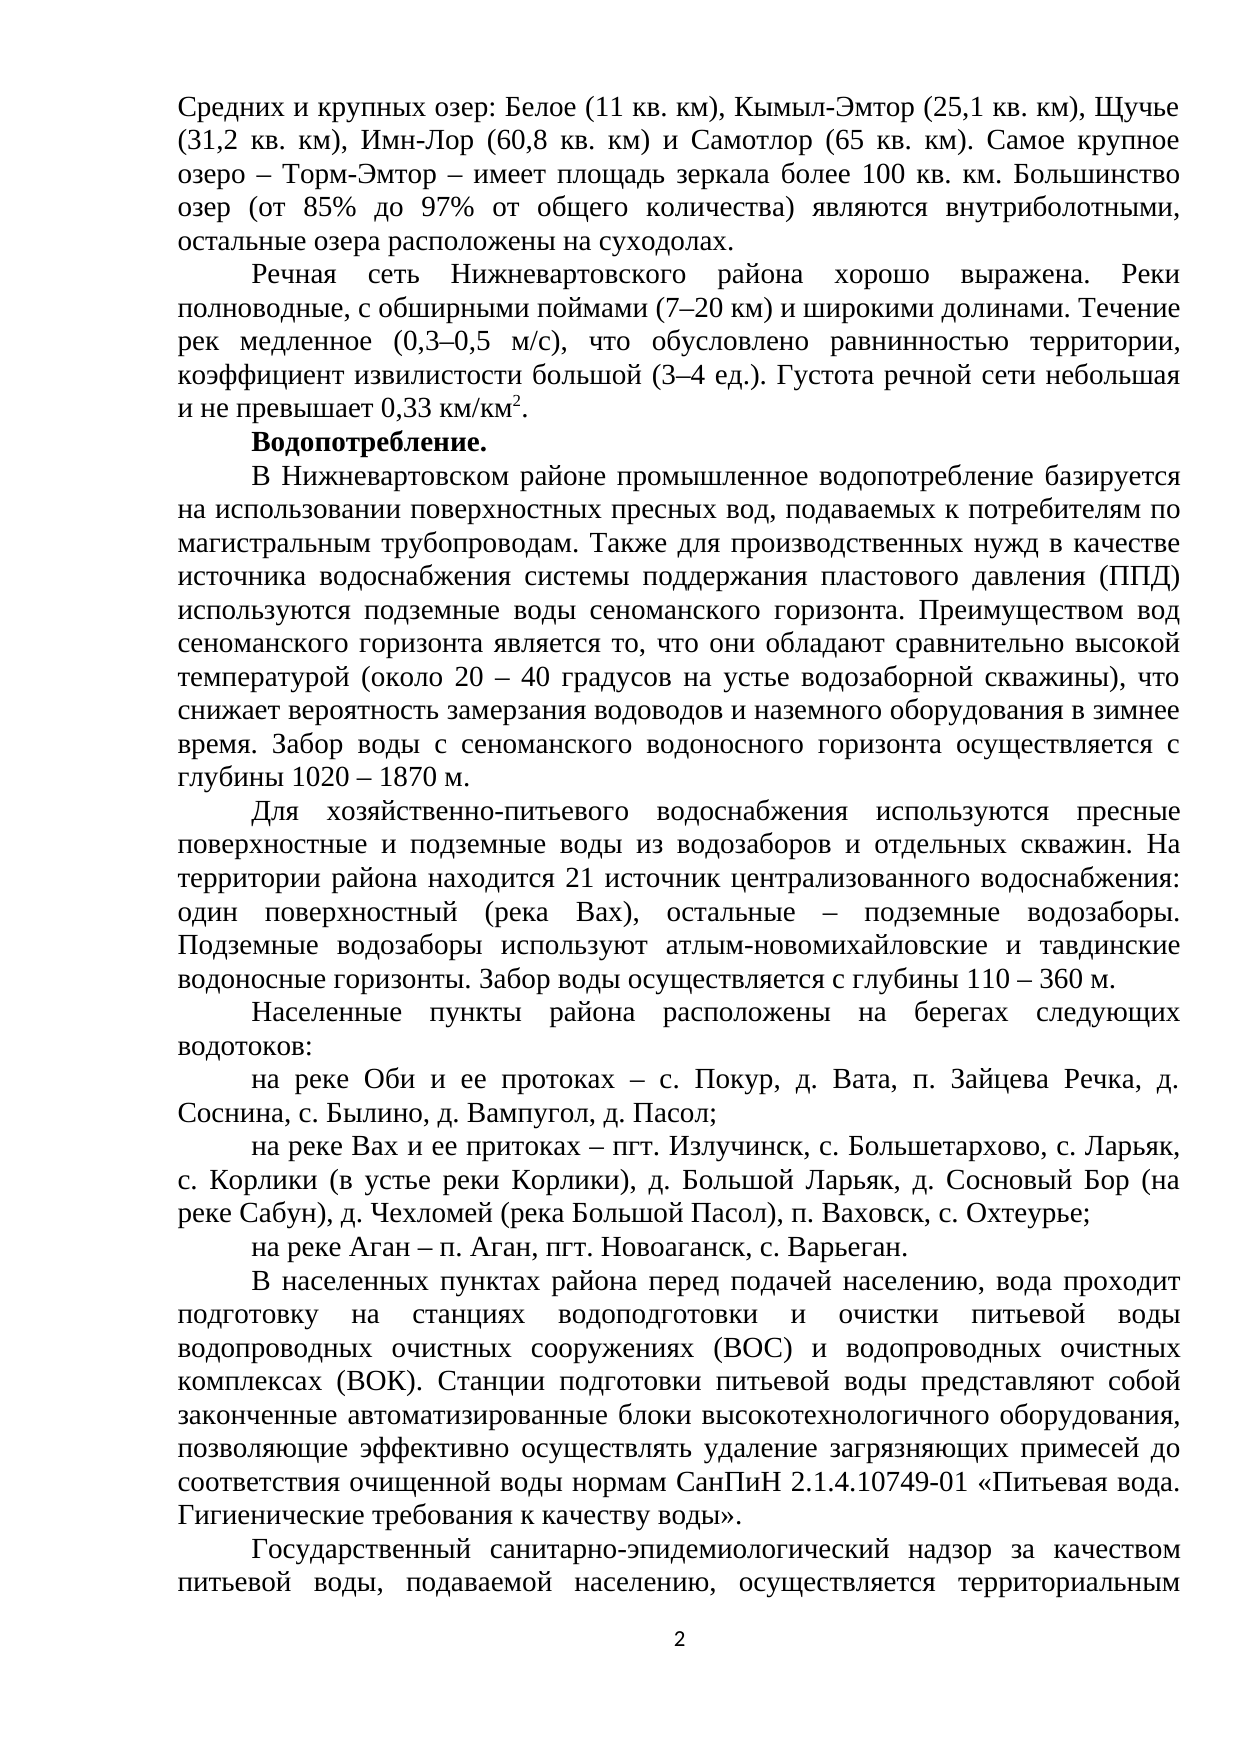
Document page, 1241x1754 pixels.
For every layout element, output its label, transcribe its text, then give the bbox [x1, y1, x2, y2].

text на реке Оби и ее протоках – с. Покур, д. Вата, п. Зайцева Речка, д. Соснина, с. Былино, д. Вампугол, д. Пасол; [177, 1061, 1181, 1128]
text В населенных пунктах района перед подачей населению, вода проходит подготовку на станциях водоподготовки и очистки питьевой воды водопроводных очистных сооружениях (ВОС) и водопроводных очистных комплексах (ВОК). Станции подготовки питьевой воды представляют собой законченные автоматизированные блоки высокотехнологичного оборудования, позволяющие эффективно осуществлять удаление загрязняющих примесей до соответствия очищенной воды нормам СанПиН 2.1.4.10749-01 «Питьевая вода. Гигиенические требования к качеству воды». [177, 1263, 1181, 1531]
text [177, 89, 1181, 256]
text на реке Вах и ее притоках – пгт. Излучинск, с. Большетархово, с. Ларьяк, с. Корлики (в устье реки Корлики), д. Большой Ларьяк, д. Сосновый Бор (на реке Сабун), д. Чехломей (река Большой Пасол), п. Ваховск, с. Охтеурье; [177, 1128, 1181, 1229]
text Водопотребление. [177, 424, 1181, 458]
text Речная сеть Нижневартовского района хорошо выражена. Реки полноводные, с обширными поймами (7–) и широкими долинами. Течение рек медленное (0,3–0,5 м/с), что обусловлено равнинностью территории, коэффициент извилистости большой (3–4 ед.). Густота речной сети небольшая и не превышает 0,33 км/км2. [177, 256, 1181, 424]
text Населенные пункты района расположены на берегах следующих водотоков: [177, 994, 1181, 1061]
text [177, 1531, 1181, 1598]
text Для хозяйственно-питьевого водоснабжения используются пресные поверхностные и подземные воды из водозаборов и отдельных скважин. На территории района находится 21 источник централизованного водоснабжения: один поверхностный (река Вах), остальные – подземные водозаборы. Подземные водозаборы используют атлым-новомихайловские и тавдинские водоносные горизонты. Забор воды осуществляется с глубины 110 – 360 м. [177, 793, 1181, 994]
text В Нижневартовском районе промышленное водопотребление базируется на использовании поверхностных пресных вод, подаваемых к потребителям по магистральным трубопроводам. Также для производственных нужд в качестве источника водоснабжения системы поддержания пластового давления (ППД) используются подземные воды сеноманского горизонта. Преимуществом вод сеноманского горизонта является то, что они обладают сравнительно высокой температурой (около 20 – 40 градусов на устье водозаборной скважины), что снижает вероятность замерзания водоводов и наземного оборудования в зимнее время. Забор воды с сеноманского водоносного горизонта осуществляется с глубины 1020 – 1870 м. [177, 458, 1181, 793]
text на реке Аган – п. Аган, пгт. Новоаганск, с. Варьеган. [177, 1229, 1181, 1263]
